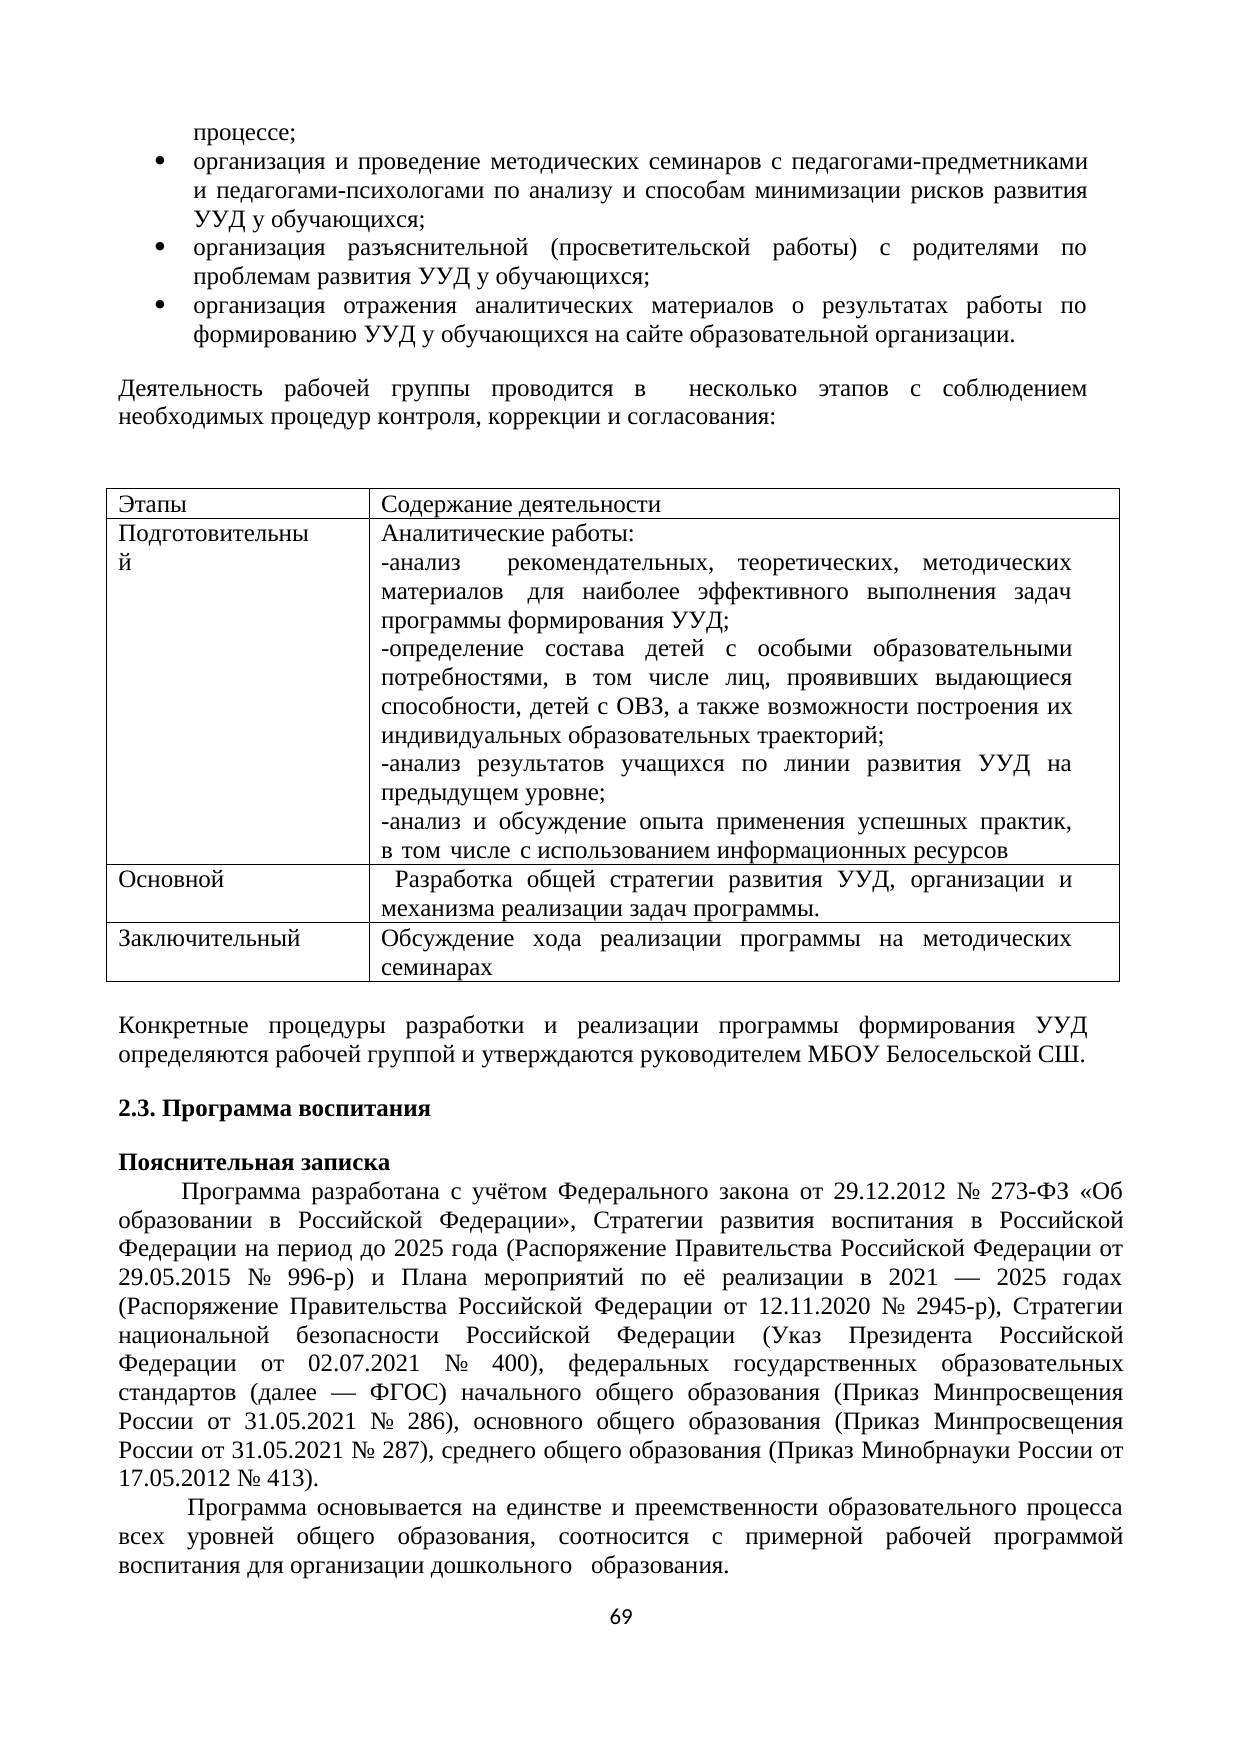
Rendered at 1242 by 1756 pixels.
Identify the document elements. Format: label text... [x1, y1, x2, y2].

list организация отражения аналитических материалов о результатах работы по формированию УУД у обучающихся на сайте образовательной организации. [156, 290, 1087, 347]
text Программа разработана с учётом Федерального закона от 29.12.2012 № 273-ФЗ «Об образовании в Российской Федерации», Стратегии развития воспитания в Российской Федерации на период до 2025 года (Распоряжение Правительства Российской Федерации от 29.05.2015 № 996-р) и Плана мероприятий по её реализации в 2021 — 2025 годах (Распоряжение Правительства Российской Федерации от 12.11.2020 № 2945-р), Стратегии национальной безопасности Российской Федерации (Указ Президента Российской Федерации от 02.07.2021 № 400), федеральных государственных образовательных стандартов (далее — ФГОС) начального общего образования (Приказ Минпросвещения России от 31.05.2021 № 286), основного общего образования (Приказ Минпросвещения России от 31.05.2021 № 287), среднего общего образования (Приказ Минобрнауки России от 17.05.2012 № 413). [118, 1176, 1123, 1492]
list организация разъяснительной (просветительской работы) с родителями по проблемам развития УУД у обучающихся; [156, 232, 1087, 290]
table_cell Подготовительный [107, 519, 369, 863]
list организация и проведение методических семинаров с педагогами-предметниками и педагогами-психологами по анализу и способам минимизации рисков развития УУД у обучающихся; [156, 146, 1088, 232]
table_header Содержание деятельности [370, 489, 1119, 517]
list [156, 118, 1088, 146]
text Программа основывается на единстве и преемственности образовательного процесса всех уровней общего образования, соотносится с примерной рабочей программой воспитания для организации дошкольного образования. [118, 1492, 1123, 1578]
text Деятельность рабочей группы проводится в несколько этапов с соблюдением необходимых процедур контроля, коррекции и согласования: [118, 373, 1087, 430]
table_cell Заключительный [107, 923, 369, 981]
text Конкретные процедуры разработки и реализации программы формирования УУД определяются рабочей группой и утверждаются руководителем МБОУ Белосельской СШ. [118, 1010, 1087, 1068]
table_cell Аналитические работы: -анализ рекомендательных, теоретических, методических материалов для наиболее эффективного выполнения задач программы формирования УУД; -определение состава детей с особыми образовательными потребностями, в том числе лиц, проявивших выдающиеся способности, детей с ОВЗ, а также возможности построения их индивидуальных образовательных траекторий; -анализ результатов учащихся по линии развития УУД на предыдущем уровне; -анализ и обсуждение опыта применения успешных практик, в том числе с использованием информационных ресурсов [370, 519, 1119, 863]
text 2.3. Программа воспитания [118, 1093, 1123, 1122]
table_cell Разработка общей стратегии развития УУД, организации и механизма реализации задач программы. [370, 865, 1119, 922]
table_header Этапы [107, 489, 369, 517]
text Пояснительная записка [118, 1147, 1123, 1176]
table_cell Основной [107, 865, 369, 922]
table_cell Обсуждение хода реализации программы на методических семинарах [370, 923, 1119, 981]
